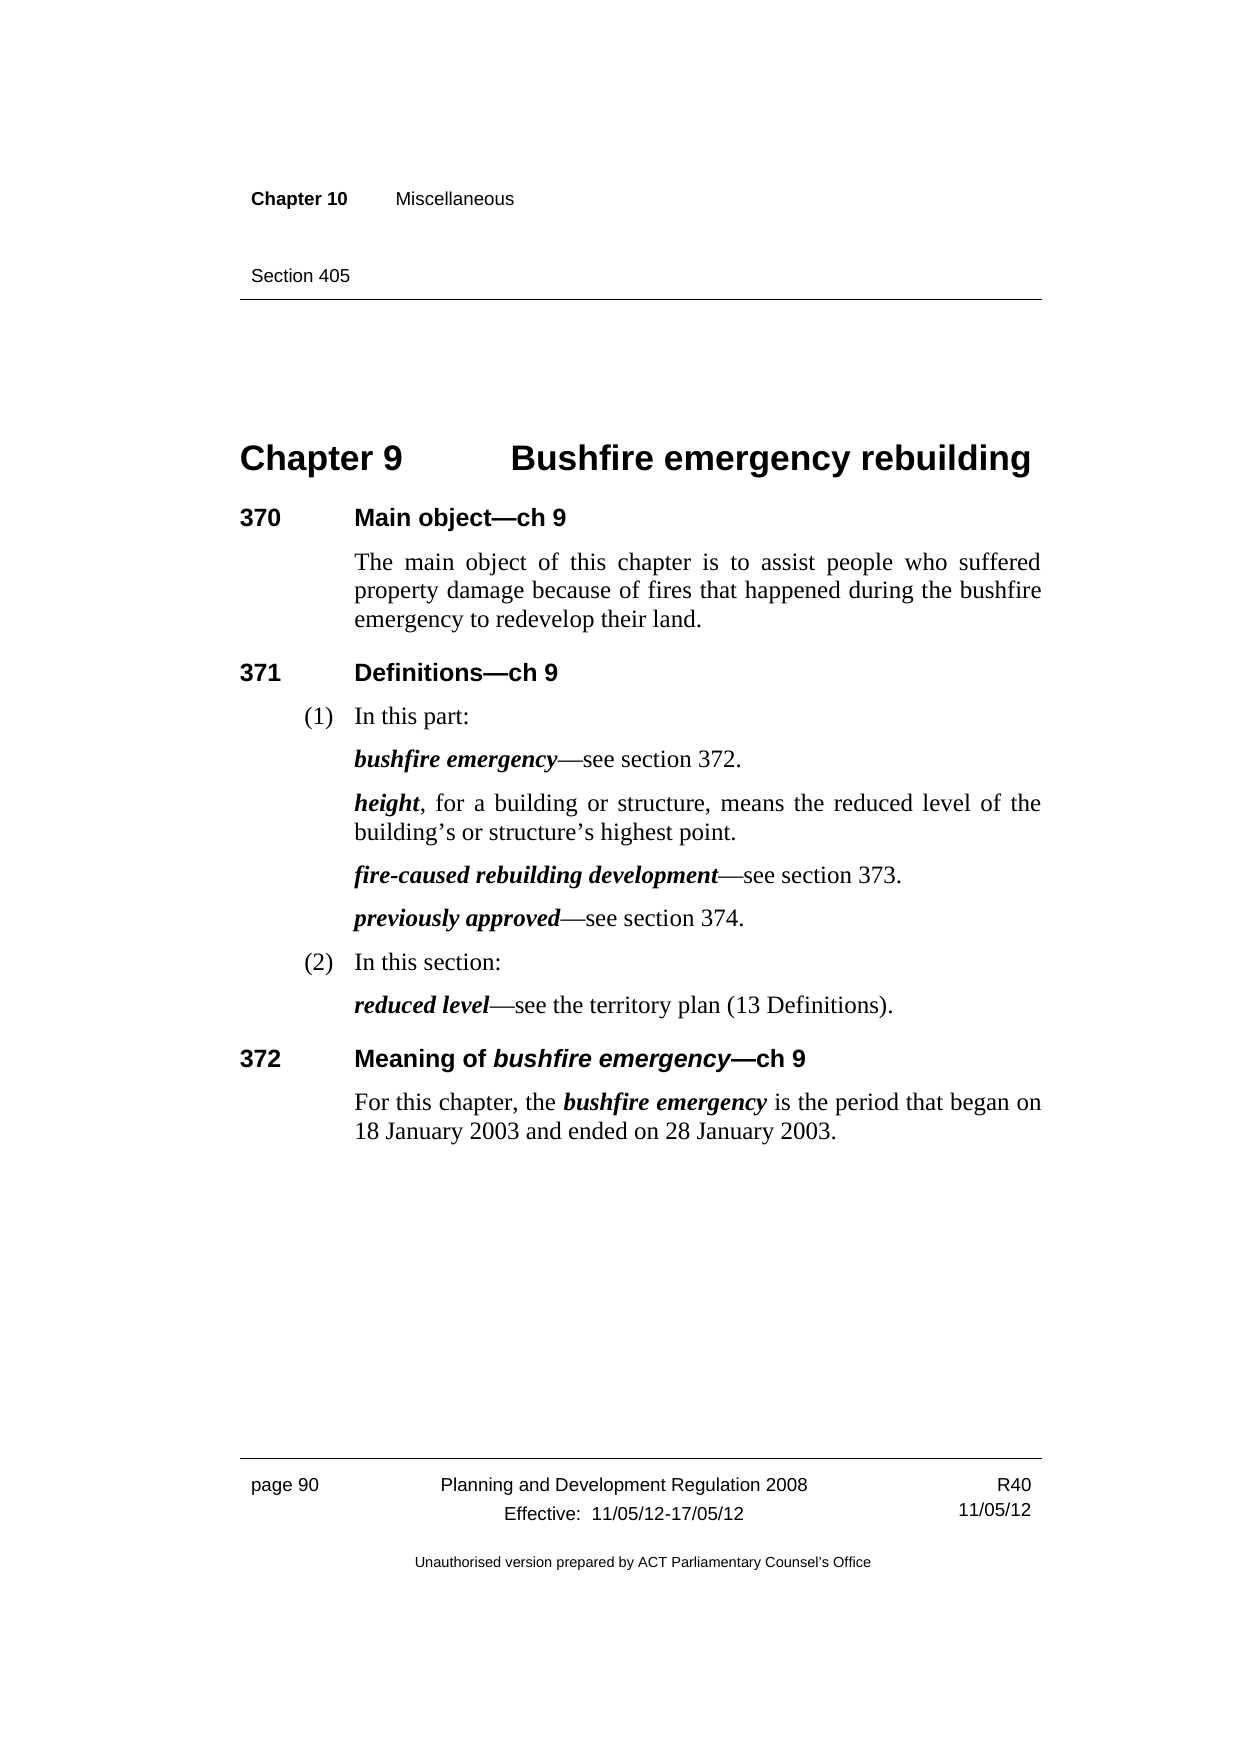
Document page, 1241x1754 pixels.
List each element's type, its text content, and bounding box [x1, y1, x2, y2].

text (2) In this section: [239, 947, 1042, 975]
text For this chapter, the bushfire emergency is the period that began on 18 January 2003 and ended on 28 January 2003. [354, 1087, 1042, 1144]
text height, for a building or structure, means the reduced level of the building’s or structure’s highest point. [354, 788, 1042, 845]
text 372 Meaning of bushfire emergency—ch 9 [239, 1044, 1042, 1072]
text previously approved—see section 374. [354, 903, 1042, 932]
text (1) In this part: [239, 701, 1042, 730]
text The main object of this chapter is to assist people who suffered property damage because of fires that happened during the bushfire emergency to redevelop their land. [354, 547, 1042, 633]
text 370 object—ch 9 [239, 503, 1042, 532]
text reduced level—see the territory plan (13 Definitions). [354, 990, 1042, 1019]
text bushfire emergency––see section 372. [354, 744, 1042, 773]
text Chapter 9 Bushfire emergency rebuilding [239, 437, 1042, 478]
text fire-caused rebuilding development—see section 373. [354, 860, 1042, 889]
text 371 Definitions—ch 9 [239, 658, 1042, 687]
